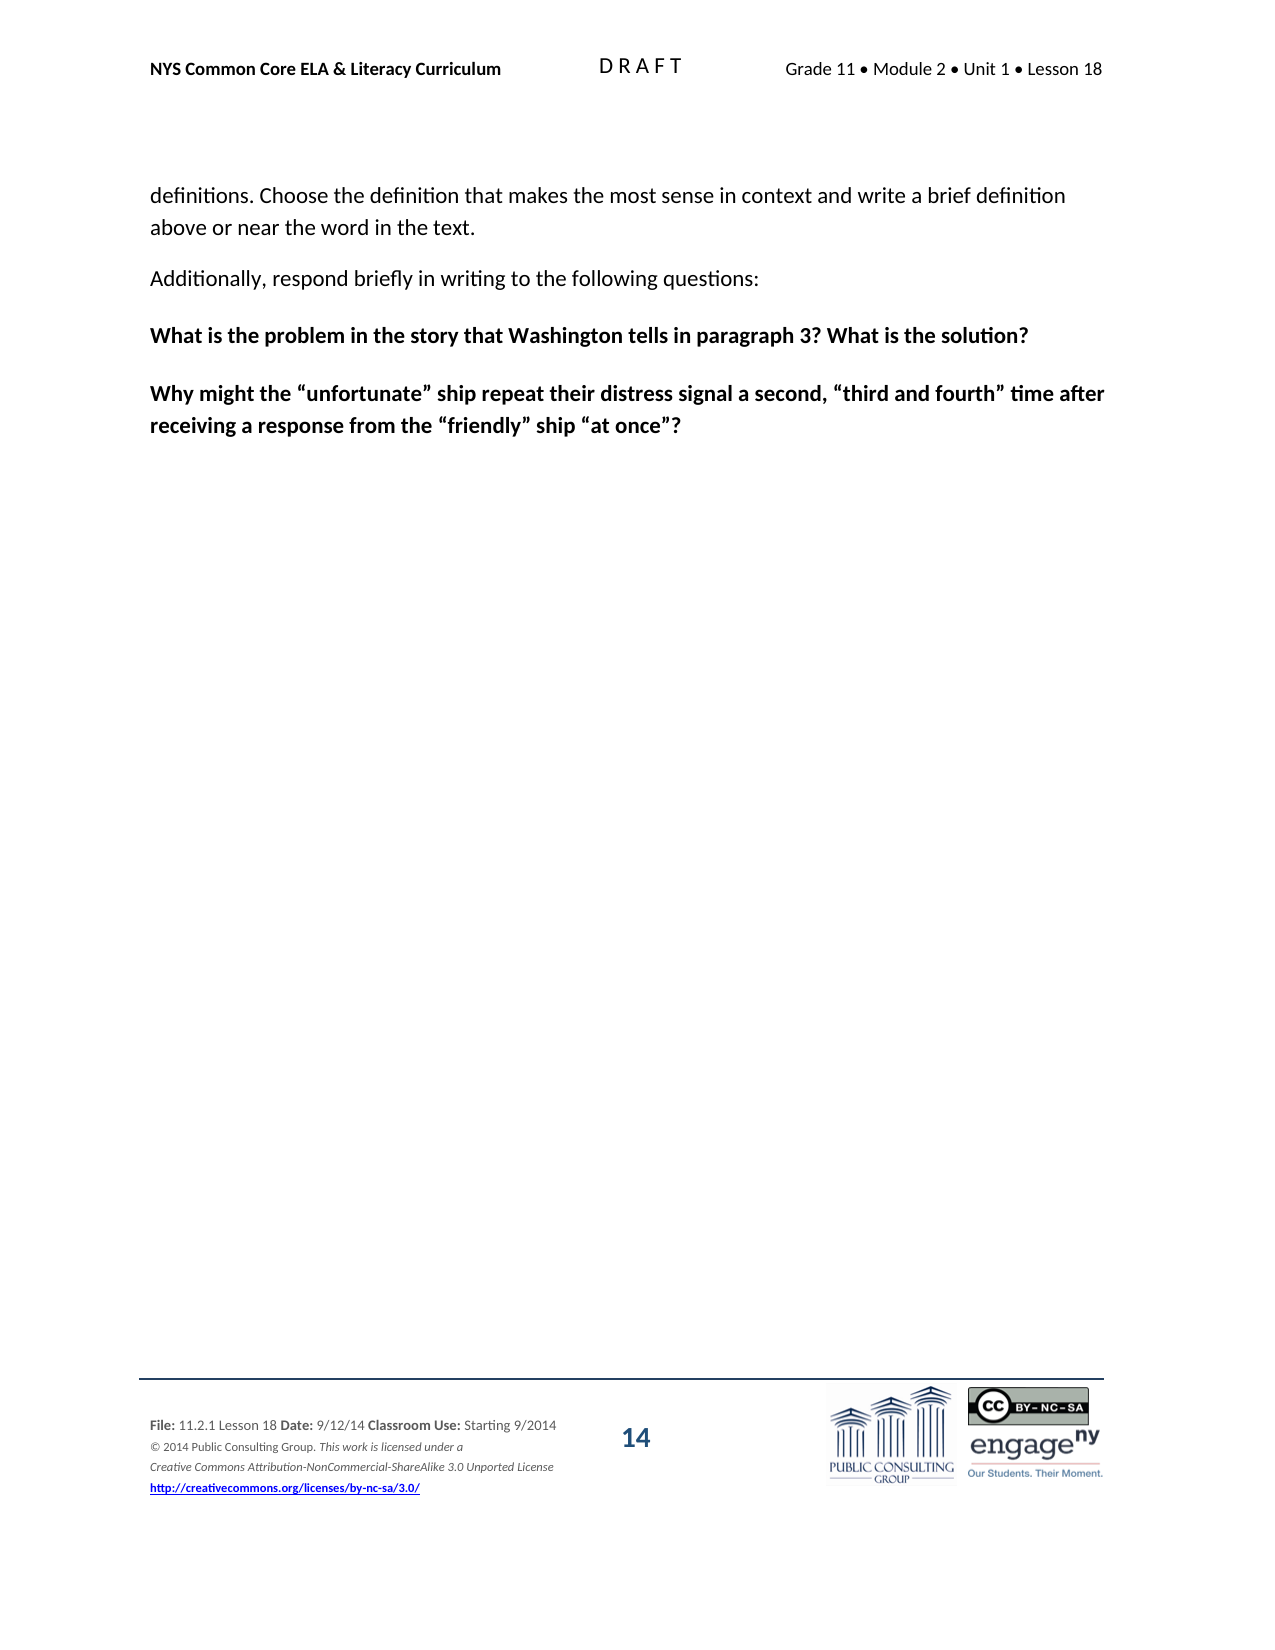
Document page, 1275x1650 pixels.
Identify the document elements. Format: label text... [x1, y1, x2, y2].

picture [825, 1382, 1104, 1487]
text Additionally, respond briefly in writing to the following questions: [150, 264, 1125, 292]
text What is the problem in the story that Washington tells in paragraph 3? What is the solution? [150, 322, 1125, 350]
text Why might the “unfortunate” ship repeat their distress signal a second, “third and fourth” time after receiving a response from the “friendly” ship “at once”? [150, 379, 1125, 439]
